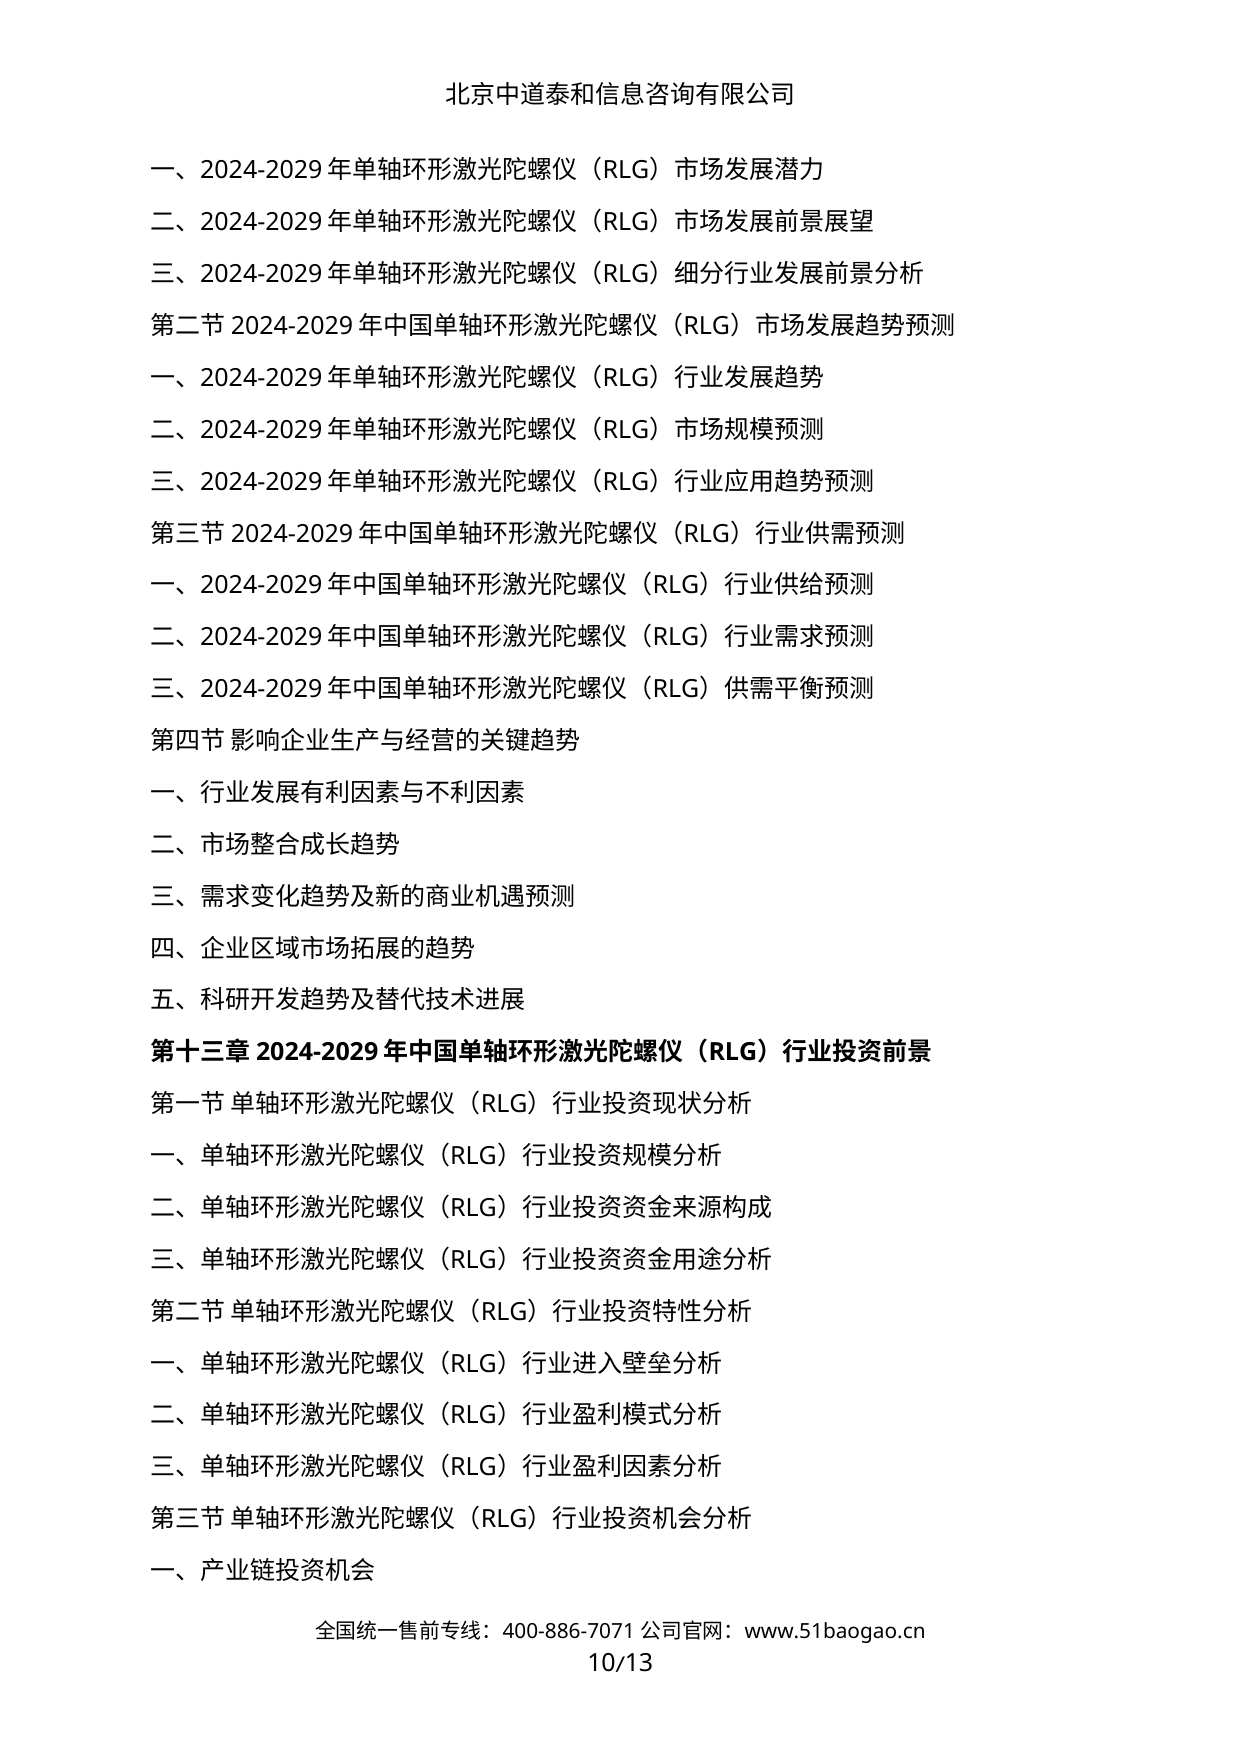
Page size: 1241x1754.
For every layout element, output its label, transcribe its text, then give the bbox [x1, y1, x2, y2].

text 四、企业区域市场拓展的趋势 [150, 928, 1090, 964]
text 第二节 单轴环形激光陀螺仪（RLG）行业投资特性分析 [150, 1291, 1090, 1327]
text 三、单轴环形激光陀螺仪（RLG）行业盈利因素分析 [150, 1447, 1090, 1483]
text 第四节 影响企业生产与经营的关键趋势 [150, 721, 1090, 757]
text 第十三章 2024-2029年中国单轴环形激光陀螺仪（RLG）行业投资前景 [150, 1032, 1090, 1068]
text 三、单轴环形激光陀螺仪（RLG）行业投资资金用途分析 [150, 1239, 1090, 1276]
text 三、2024-2029年单轴环形激光陀螺仪（RLG）细分行业发展前景分析 [150, 254, 1090, 290]
text 第三节 单轴环形激光陀螺仪（RLG）行业投资机会分析 [150, 1499, 1090, 1535]
text 一、2024-2029年中国单轴环形激光陀螺仪（RLG）行业供给预测 [150, 565, 1090, 601]
text 一、产业链投资机会 [150, 1551, 1090, 1587]
text 一、2024-2029年单轴环形激光陀螺仪（RLG）行业发展趋势 [150, 357, 1090, 394]
text 第一节 单轴环形激光陀螺仪（RLG）行业投资现状分析 [150, 1084, 1090, 1120]
text 一、行业发展有利因素与不利因素 [150, 772, 1090, 809]
text 一、单轴环形激光陀螺仪（RLG）行业投资规模分析 [150, 1136, 1090, 1172]
text 一、单轴环形激光陀螺仪（RLG）行业进入壁垒分析 [150, 1343, 1090, 1379]
text 一、2024-2029年单轴环形激光陀螺仪（RLG）市场发展潜力 [150, 150, 1090, 186]
text 二、单轴环形激光陀螺仪（RLG）行业投资资金来源构成 [150, 1187, 1090, 1224]
text 二、2024-2029年单轴环形激光陀螺仪（RLG）市场规模预测 [150, 409, 1090, 446]
text 第二节 2024-2029年中国单轴环形激光陀螺仪（RLG）市场发展趋势预测 [150, 306, 1090, 342]
text 二、2024-2029年中国单轴环形激光陀螺仪（RLG）行业需求预测 [150, 617, 1090, 653]
text 二、市场整合成长趋势 [150, 824, 1090, 861]
text 二、2024-2029年单轴环形激光陀螺仪（RLG）市场发展前景展望 [150, 202, 1090, 238]
text 三、2024-2029年中国单轴环形激光陀螺仪（RLG）供需平衡预测 [150, 669, 1090, 705]
text 三、需求变化趋势及新的商业机遇预测 [150, 876, 1090, 912]
text 三、2024-2029年单轴环形激光陀螺仪（RLG）行业应用趋势预测 [150, 461, 1090, 497]
text 二、单轴环形激光陀螺仪（RLG）行业盈利模式分析 [150, 1395, 1090, 1431]
text 五、科研开发趋势及替代技术进展 [150, 980, 1090, 1016]
text 第三节 2024-2029年中国单轴环形激光陀螺仪（RLG）行业供需预测 [150, 513, 1090, 549]
